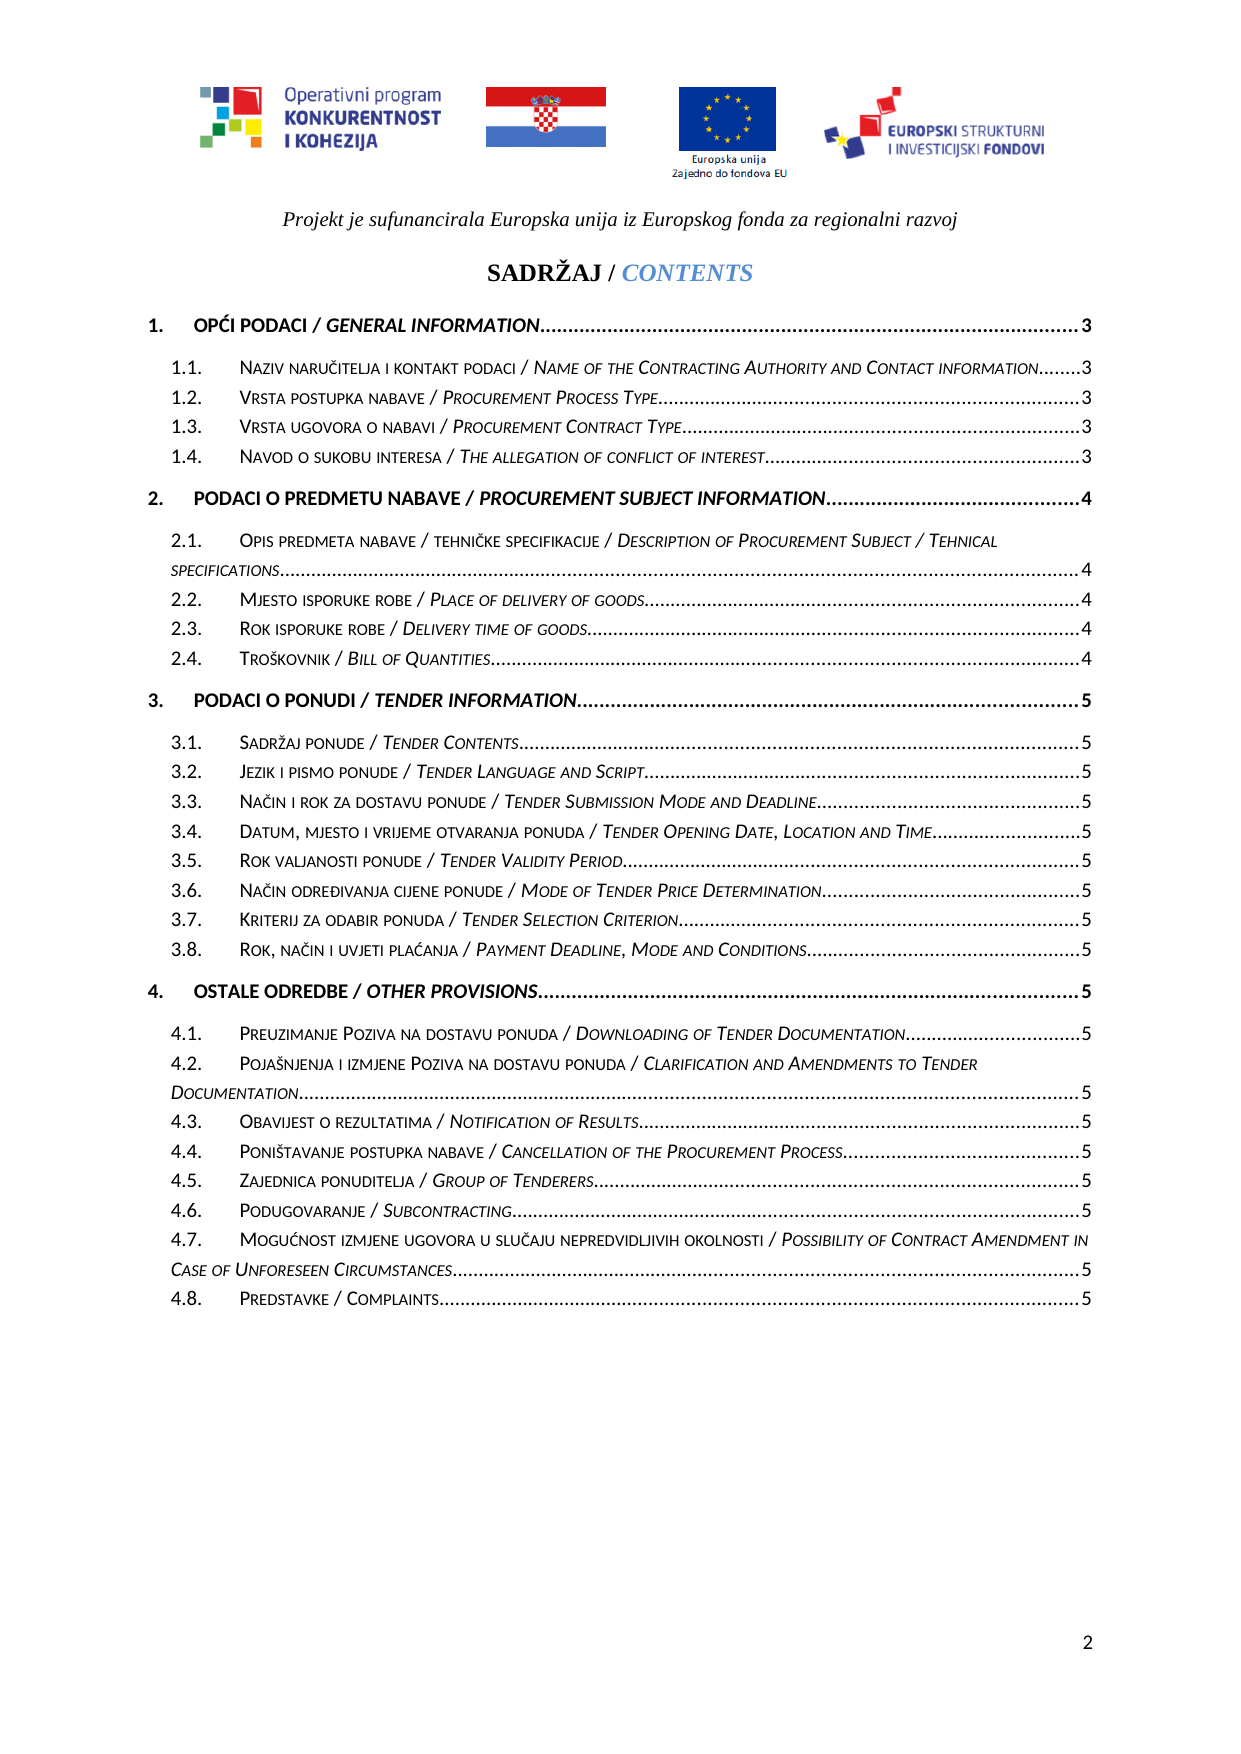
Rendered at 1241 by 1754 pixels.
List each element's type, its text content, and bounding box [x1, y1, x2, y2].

text 3.7. Kriterij za odabir ponuda / Tender Selection Criterion 5 [171, 907, 1093, 932]
text 4.4. Poništavanje postupka nabave / Cancellation of the Procurement Process 5 [171, 1138, 1093, 1163]
text 3.1. Sadržaj ponude / Tender Contents 5 [171, 729, 1093, 754]
text 4.7. Mogućnost izmjene ugovora u slučaju nepredvidljivih okolnosti / Possibility of Contract Amendment in Case of Unforeseen Circumstances 5 [171, 1227, 1093, 1281]
text SADRŽAJ / CONTENTS [148, 258, 1093, 287]
text 2.3. Rok isporuke robe / Delivery time of goods 4 [171, 615, 1093, 641]
text 3.8. Rok, način i uvjeti plaćanja / Payment Deadline, Mode and Conditions 5 [171, 936, 1093, 962]
text 4. Ostale odredbe / Other Provisions 5 [148, 978, 1093, 1004]
text 4.6. Podugovaranje / Subcontracting 5 [171, 1197, 1093, 1222]
text 3.3. Način i rok za dostavu ponude / Tender Submission Mode and Deadline 5 [171, 788, 1093, 814]
text 3.5. Rok valjanosti ponude / Tender Validity Period 5 [171, 847, 1093, 873]
text 1.3. Vrsta ugovora o nabavi / Procurement Contract Type 3 [171, 414, 1093, 439]
text 4.1. Preuzimanje Poziva na dostavu ponuda / Downloading of Tender Documentation 5 [171, 1020, 1093, 1046]
text 1.2. Vrsta postupka nabave / Procurement Process Type 3 [171, 384, 1093, 409]
text 1.1. Naziv naručitelja i kontakt podaci / Name of the Contracting Authority and Contact information 3 [171, 354, 1093, 380]
text 4.2. Pojašnjenja i izmjene Poziva na dostavu ponuda / Clarification and Amendments to Tender Documentation 5 [171, 1050, 1093, 1104]
text 4.3. Obavijest o rezultatima / Notification of Results 5 [171, 1108, 1093, 1134]
text 2. Podaci o predmetu nabave / Procurement subject information 4 [148, 485, 1093, 511]
text 3.2. Jezik i pismo ponude / Tender Language and Script 5 [171, 759, 1093, 784]
text 4.5. Zajednica ponuditelja / Group of Tenderers 5 [171, 1167, 1093, 1193]
text 2.1. Opis predmeta nabave / tehničke specifikacije / Description of Procurement Subject / Tehnical specifications 4 [171, 527, 1093, 582]
text 3. Podaci o ponudi / Tender Information 5 [148, 687, 1093, 712]
text 2.2. Mjesto isporuke robe / Place of delivery of goods 4 [171, 586, 1093, 611]
text 4.8. Predstavke / Complaints 5 [171, 1285, 1093, 1310]
text 2.4. Troškovnik / Bill of Quantities 4 [171, 645, 1093, 670]
text 1.4. Navod o sukobu interesa / The allegation of conflict of interest 3 [171, 443, 1093, 469]
text 3.4. Datum, mjesto i vrijeme otvaranja ponuda / Tender Opening Date, Location and Time 5 [171, 818, 1093, 843]
text 1. Opći podaci / General information 3 [148, 312, 1093, 338]
text 3.6. Način određivanja cijene ponude / Mode of Tender Price Determination 5 [171, 877, 1093, 902]
picture [189, 73, 1051, 179]
